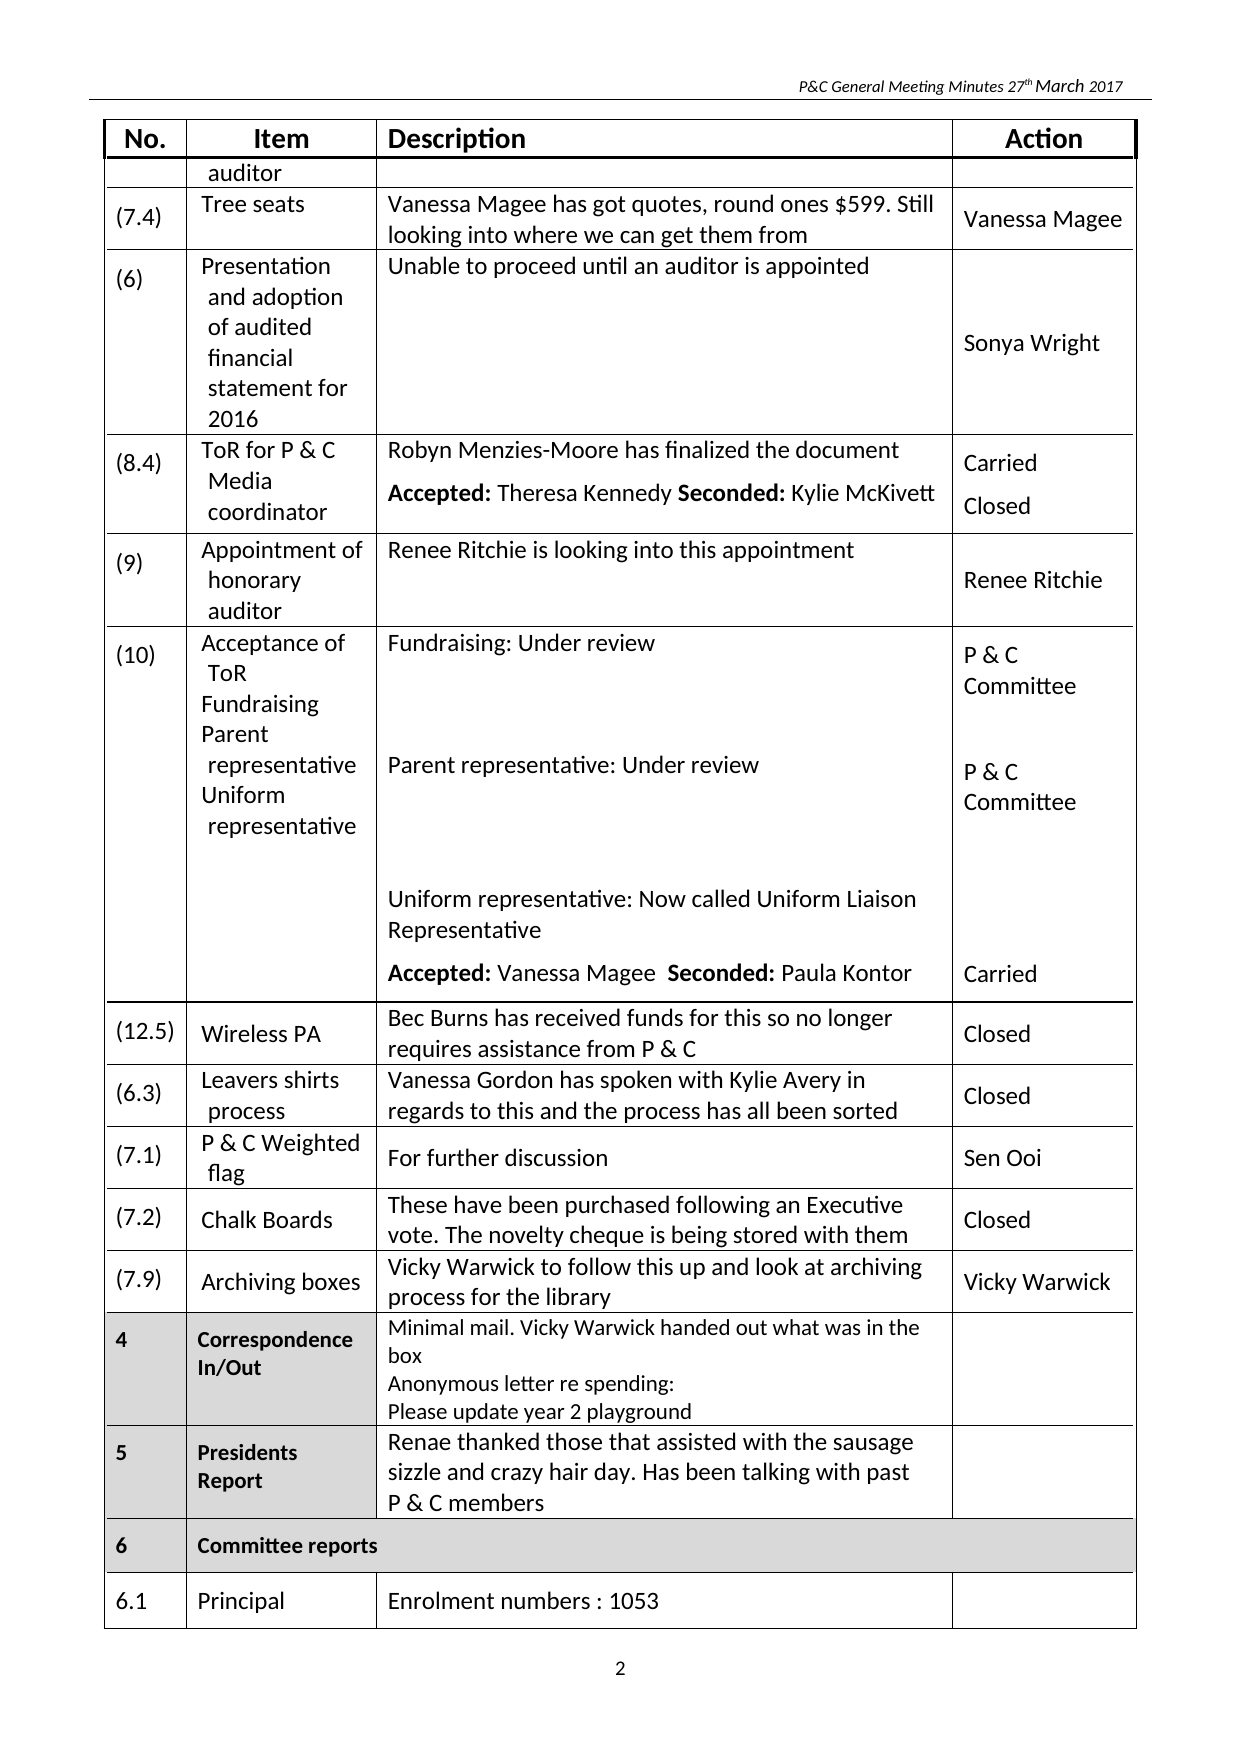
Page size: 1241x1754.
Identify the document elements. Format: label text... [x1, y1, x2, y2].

table_cell Presidents Report [187, 1426, 376, 1518]
table_cell P & C Weighted flag [187, 1127, 376, 1188]
table_cell Correspondence In/Out [187, 1313, 376, 1425]
table_cell (6) [105, 249, 186, 433]
table_cell Renae thanked those that assisted with the sausage sizzle and crazy hair day. Has been talking with past P & C members [377, 1426, 952, 1518]
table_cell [377, 159, 952, 187]
table_cell Archiving boxes [187, 1251, 376, 1312]
table_cell Sonya Wright [953, 249, 1136, 433]
table_cell Renee Ritchie [953, 533, 1136, 626]
table_cell For further discussion [377, 1127, 952, 1188]
table_cell Appointment of honorary auditor [187, 534, 376, 626]
table_cell 6 [105, 1518, 186, 1572]
table_cell Leavers shirts process [187, 1065, 376, 1126]
table_cell Renee Ritchie is looking into this appointment [377, 534, 952, 626]
table_cell Committee reports [187, 1518, 1136, 1572]
table_cell Closed [953, 1188, 1136, 1250]
table_cell (8.4) [105, 434, 186, 533]
table_cell Vicky Warwick [953, 1250, 1136, 1312]
table_cell (10) [105, 626, 186, 1001]
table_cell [377, 1573, 952, 1628]
table_cell P & C Committee P & C Committee Carried [953, 626, 1136, 1001]
table_cell These have been purchased following an Executive vote. The novelty cheque is being stored with them [377, 1189, 952, 1250]
table_cell [953, 1312, 1136, 1425]
table_cell Fundraising: Under review Parent representative: Under review Uniform representative: Now called Uniform Liaison Representative Accepted: Vanessa Magee Seconded: Paula Kontor [377, 627, 952, 1001]
table_cell Carried Closed [953, 434, 1136, 533]
table_cell (7.2) [105, 1188, 186, 1250]
table_cell Wireless PA [187, 1003, 376, 1063]
table_cell Minimal mail. Vicky Warwick handed out what was in the box Anonymous letter re spending: Please update year 2 playground [377, 1313, 952, 1425]
table_cell Closed [953, 1064, 1136, 1126]
table_cell ToR for P & C Media coordinator [187, 435, 376, 533]
table_cell Bec Burns has received funds for this so no longer requires assistance from P & C [377, 1003, 952, 1063]
table_cell 4 [105, 1312, 186, 1425]
table_cell Principal [187, 1573, 376, 1628]
table_cell Acceptance of ToR Fundraising Parent representative Uniform representative [187, 627, 376, 1001]
table_cell R Ritchie [953, 156, 1136, 187]
table_cell 5 [105, 1425, 186, 1518]
table_header No. [106, 120, 186, 156]
table_cell Sen Ooi [953, 1126, 1136, 1188]
table_header Description [377, 120, 952, 156]
table_cell (9) [105, 533, 186, 626]
table_cell Robyn Menzies-Moore has finalized the document Accepted: Theresa Kennedy Seconded: Kylie McKivett [377, 435, 952, 533]
table_cell (7.1) [105, 1126, 186, 1188]
table_cell (12.5) [105, 1001, 186, 1063]
table_cell Chalk Boards [187, 1189, 376, 1250]
table_cell Unable to proceed until an auditor is appointed [377, 250, 952, 433]
table_cell [953, 1425, 1136, 1518]
table_header Item [187, 120, 376, 156]
table_cell Tree seats [187, 188, 376, 249]
table_cell [953, 1572, 1136, 1628]
table_cell Vanessa Gordon has spoken with Kylie Avery in regards to this and the process has all been sorted [377, 1065, 952, 1126]
table_cell Vanessa Magee [953, 187, 1136, 249]
table_cell Vicky Warwick to follow this up and look at archiving process for the library [377, 1251, 952, 1312]
table_cell Vanessa Magee has got quotes, round ones $599. Still looking into where we can get them from [377, 188, 952, 249]
table_cell (6) [105, 157, 186, 187]
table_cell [187, 159, 376, 187]
table_cell Presentation and adoption of audited financial statement for 2016 [187, 250, 376, 433]
table_cell 6.1 [105, 1572, 186, 1628]
table_cell (7.9) [105, 1250, 186, 1312]
table_cell (6.3) [105, 1064, 186, 1126]
table_cell Closed [953, 1001, 1136, 1063]
table_header Action [953, 120, 1134, 156]
table_cell (7.4) [105, 187, 186, 249]
